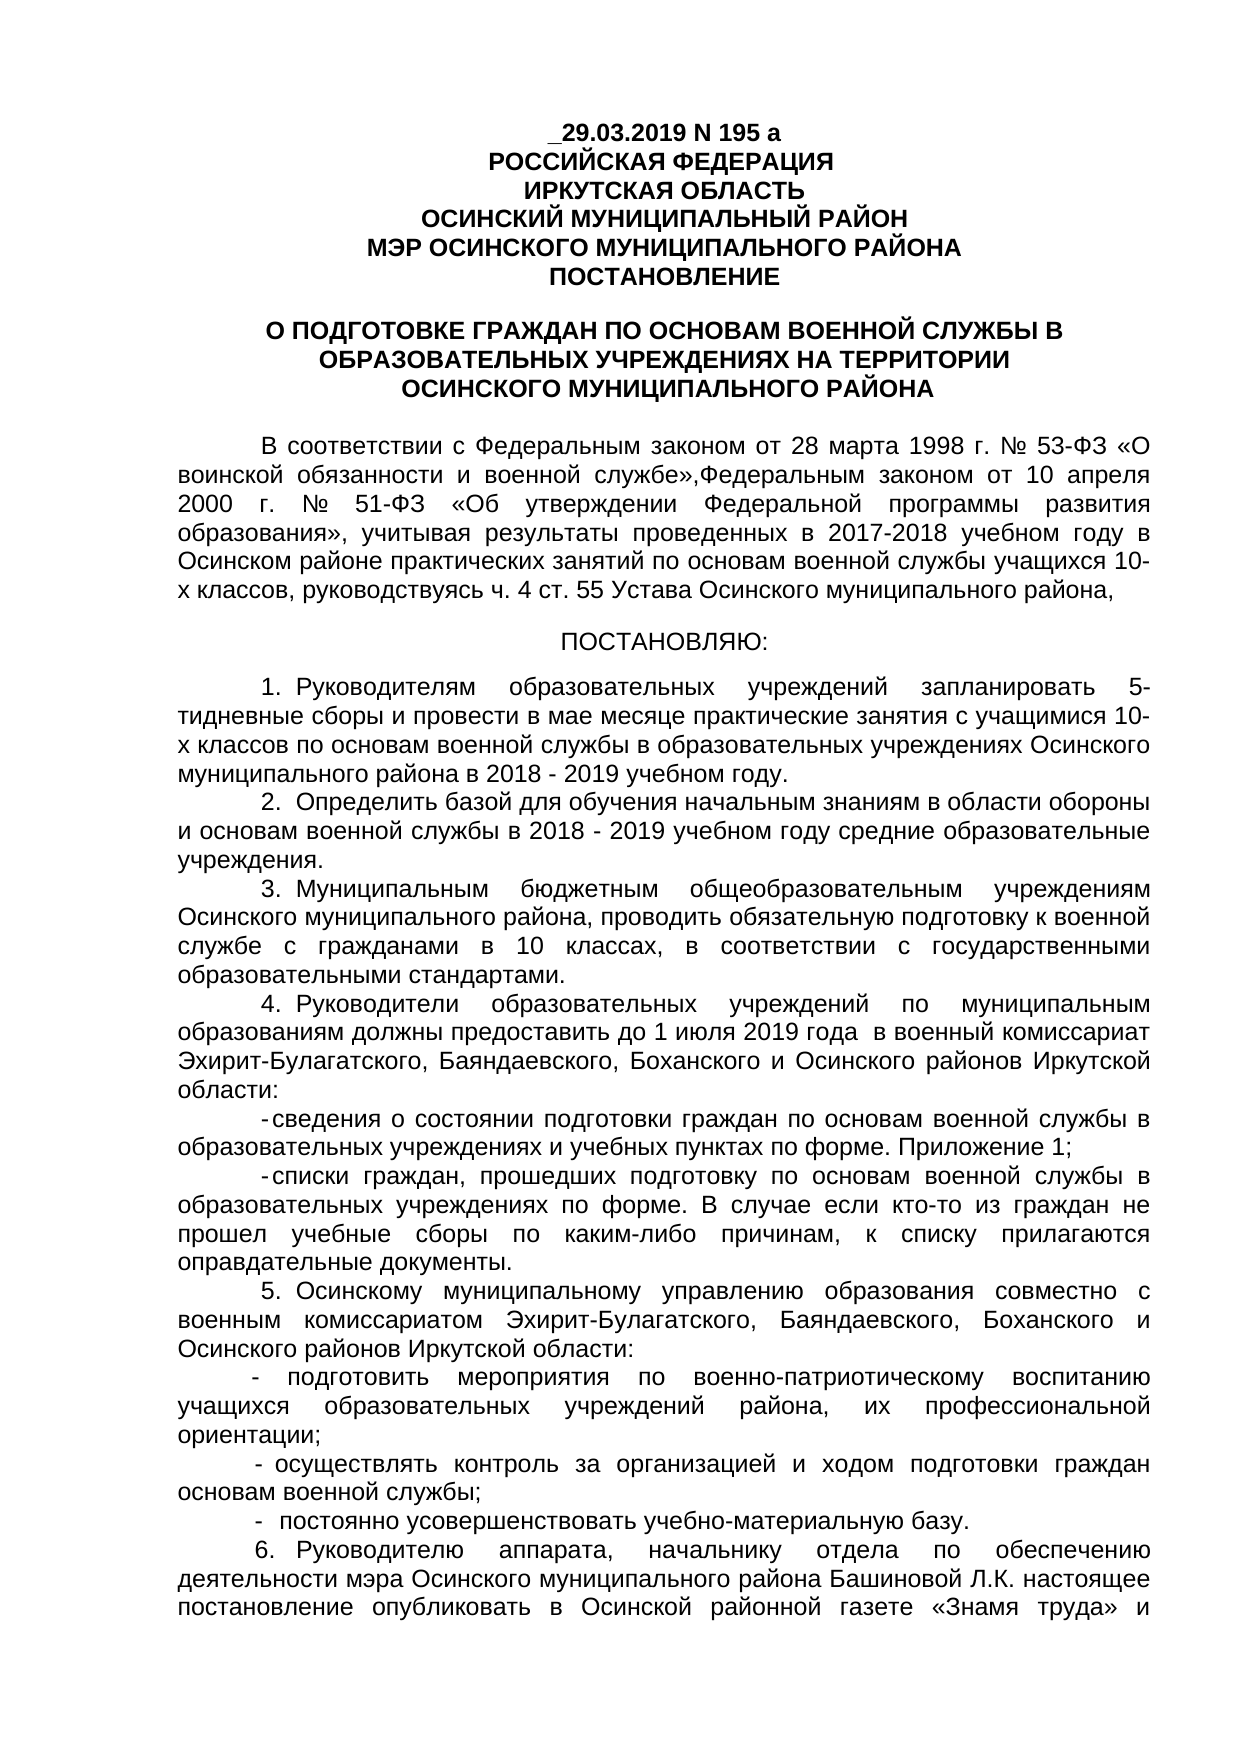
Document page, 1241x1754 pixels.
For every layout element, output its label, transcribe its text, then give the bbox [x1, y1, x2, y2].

text ПОСТАНОВЛЯЮ: [177, 627, 1152, 656]
text О ПОДГОТОВКЕ ГРАЖДАН ПО ОСНОВАМ ВОЕННОЙ СЛУЖБЫ В ОБРАЗОВАТЕЛЬНЫХ УЧРЕЖДЕНИЯХ НА ТЕРРИТОРИИ [177, 316, 1152, 374]
list Руководители образовательных учреждений по муниципальным образованиям должны предоставить до 1 июля 2019 года в военный комиссариат Эхирит-Булагатского, Баяндаевского, Боханского и Осинского районов Иркутской области: [177, 989, 1152, 1104]
list Осинскому муниципальному управлению образования совместно с военным комиссариатом Эхирит-Булагатского, Баяндаевского, Боханского и Осинского районов Иркутской области: [177, 1276, 1152, 1362]
text - подготовить мероприятия по военно-патриотическому воспитанию учащихся образовательных учреждений района, их профессиональной ориентации; [177, 1362, 1152, 1449]
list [177, 1535, 1152, 1621]
list сведения о состоянии подготовки граждан по основам военной службы в образовательных учреждениях и учебных пунктах по форме. Приложение 1; [177, 1104, 1152, 1161]
list списки граждан, прошедших подготовку по основам военной службы в образовательных учреждениях по форме. В случае если кто-то из граждан не прошел учебные сборы по каким-либо причинам, к списку прилагаются оправдательные документы. [177, 1161, 1152, 1276]
list постоянно усовершенствовать учебно-материальную базу. [177, 1506, 1152, 1535]
list Руководителям образовательных учреждений запланировать 5-тидневные сборы и провести в мае месяце практические занятия с учащимися 10-х классов по основам военной службы в образовательных учреждениях Осинского муниципального района в 2018 - 2019 учебном году. [177, 672, 1152, 787]
text В соответствии с Федеральным законом от 28 марта 1998 г. № 53-ФЗ «О воинской обязанности и военной службе»,Федеральным законом от 10 апреля 2000 г. № 51-ФЗ «Об утверждении Федеральной программы развития образования», учитывая результаты проведенных в 2017-2018 учебном году в Осинском районе практических занятий по основам военной службы учащихся 10-х классов, руководствуясь ч. 4 ст. 55 Устава Осинского муниципального района, [177, 431, 1152, 604]
text ОСИНСКОГО МУНИЦИПАЛЬНОГО РАЙОНА [177, 374, 1152, 402]
text РОССИЙСКАЯ ФЕДЕРАЦИЯ ИРКУТСКАЯ ОБЛАСТЬ ОСИНСКИЙ МУНИЦИПАЛЬНЫЙ РАЙОН МЭР ОСИНСКОГО МУНИЦИПАЛЬНОГО РАЙОНА ПОСТАНОВЛЕНИЕ [177, 147, 1152, 291]
text _29.03.2019 N 195 а [177, 118, 1152, 147]
list Определить базой для обучения начальным знаниям в области обороны и основам военной службы в 2018 - 2019 учебном году средние образовательные учреждения. [177, 787, 1152, 874]
list осуществлять контроль за организацией и ходом подготовки граждан основам военной службы; [177, 1449, 1152, 1506]
list Муниципальным бюджетным общеобразовательным учреждениям Осинского муниципального района, проводить обязательную подготовку к военной службе с гражданами в 10 классах, в соответствии с государственными образовательными стандартами. [177, 874, 1152, 989]
